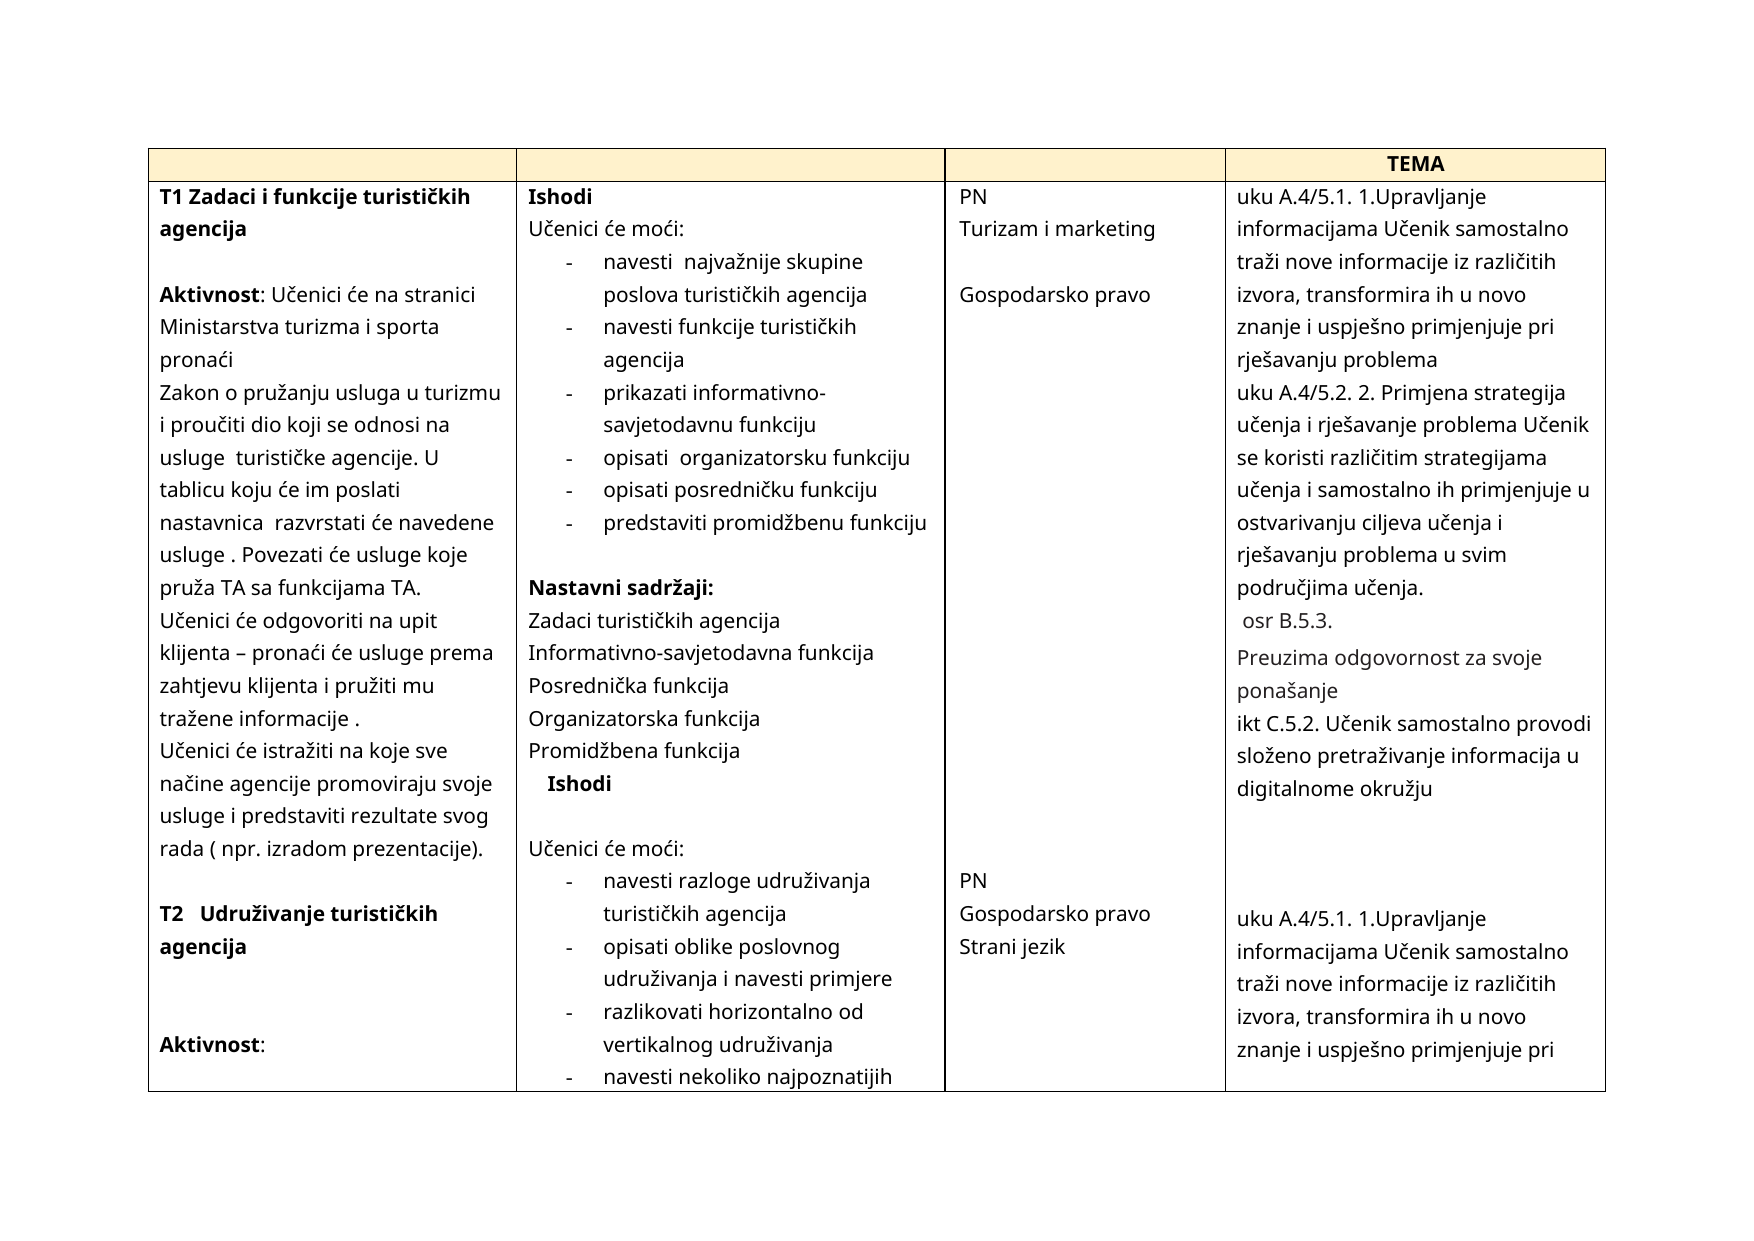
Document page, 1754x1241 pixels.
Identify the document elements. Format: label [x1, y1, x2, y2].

table_cell [946, 182, 1225, 1091]
table_cell [1226, 182, 1605, 1091]
table_cell [149, 182, 516, 1091]
table_cell [517, 182, 944, 1091]
